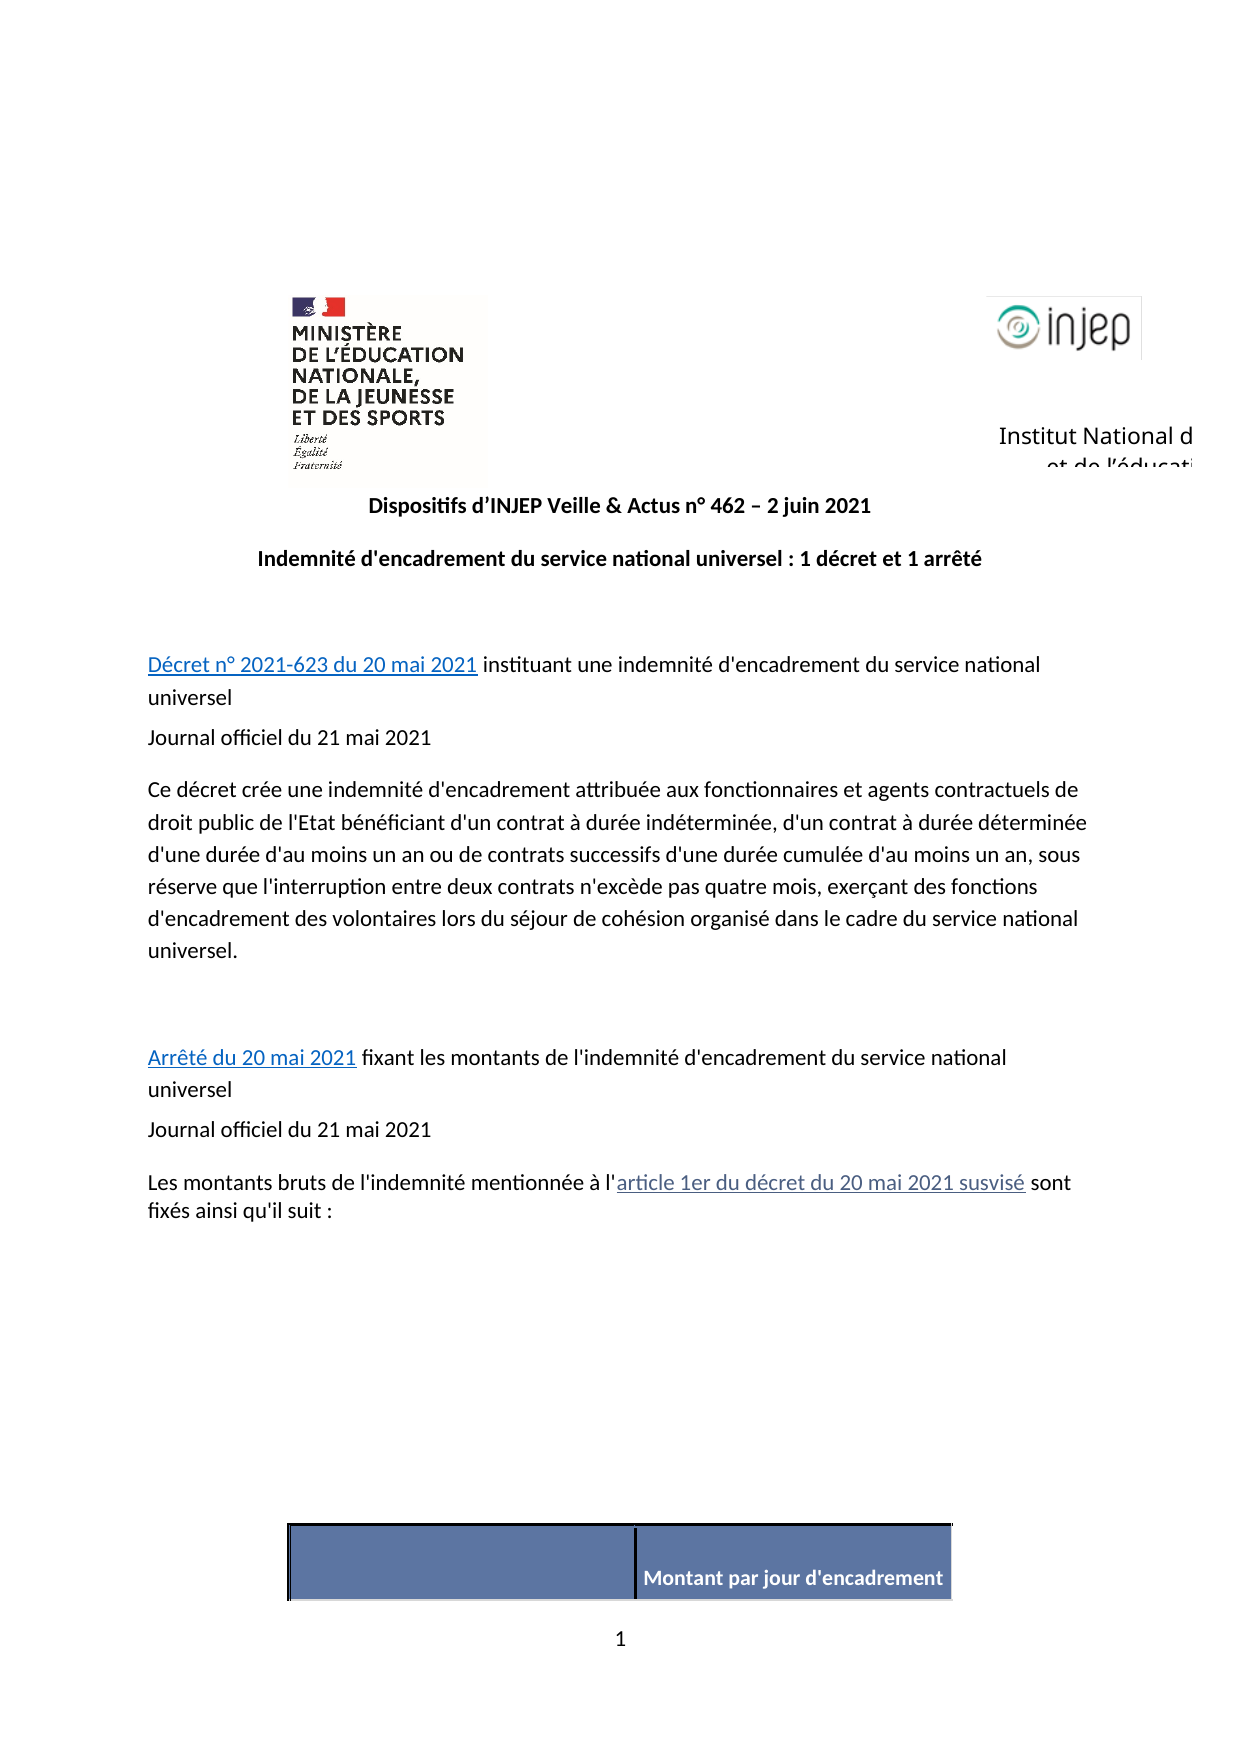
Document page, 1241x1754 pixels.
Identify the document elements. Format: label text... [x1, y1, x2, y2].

text Journal officiel du 21 mai 2021 [148, 1115, 1093, 1143]
text Les montants bruts de l'indemnité mentionnée à l'article 1er du décret du 20 mai 2021 susvisé sont fixés ainsi qu'il suit : [148, 1168, 1093, 1224]
text Indemnité d'encadrement du service national universel : 1 décret et 1 arrêté [148, 544, 1093, 572]
text Ce décret crée une indemnité d'encadrement attribuée aux fonctionnaires et agents contractuels de droit public de l'Etat bénéficiant d'un contrat à durée indéterminée, d'un contrat à durée déterminée d'une durée d'au moins un an ou de contrats successifs d'une durée cumulée d'au moins un an, sous réserve que l'interruption entre deux contrats n'excède pas quatre mois, exerçant des fonctions d'encadrement des volontaires lors du séjour de cohésion organisé dans le cadre du service national universel. [148, 776, 1093, 964]
subtitle Décret n° 2021-623 du 20 mai 2021 instituant une indemnité d'encadrement du service national universel [148, 650, 1093, 711]
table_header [291, 1525, 635, 1599]
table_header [635, 1526, 951, 1599]
subtitle Arrêté du 20 mai 2021 fixant les montants de l'indemnité d'encadrement du service national universel [148, 1043, 1093, 1103]
text Dispositifs d’INJEP Veille & Actus n° 462 – 2 juin 2021 [148, 491, 1093, 519]
text Journal officiel du 21 mai 2021 [148, 723, 1093, 751]
